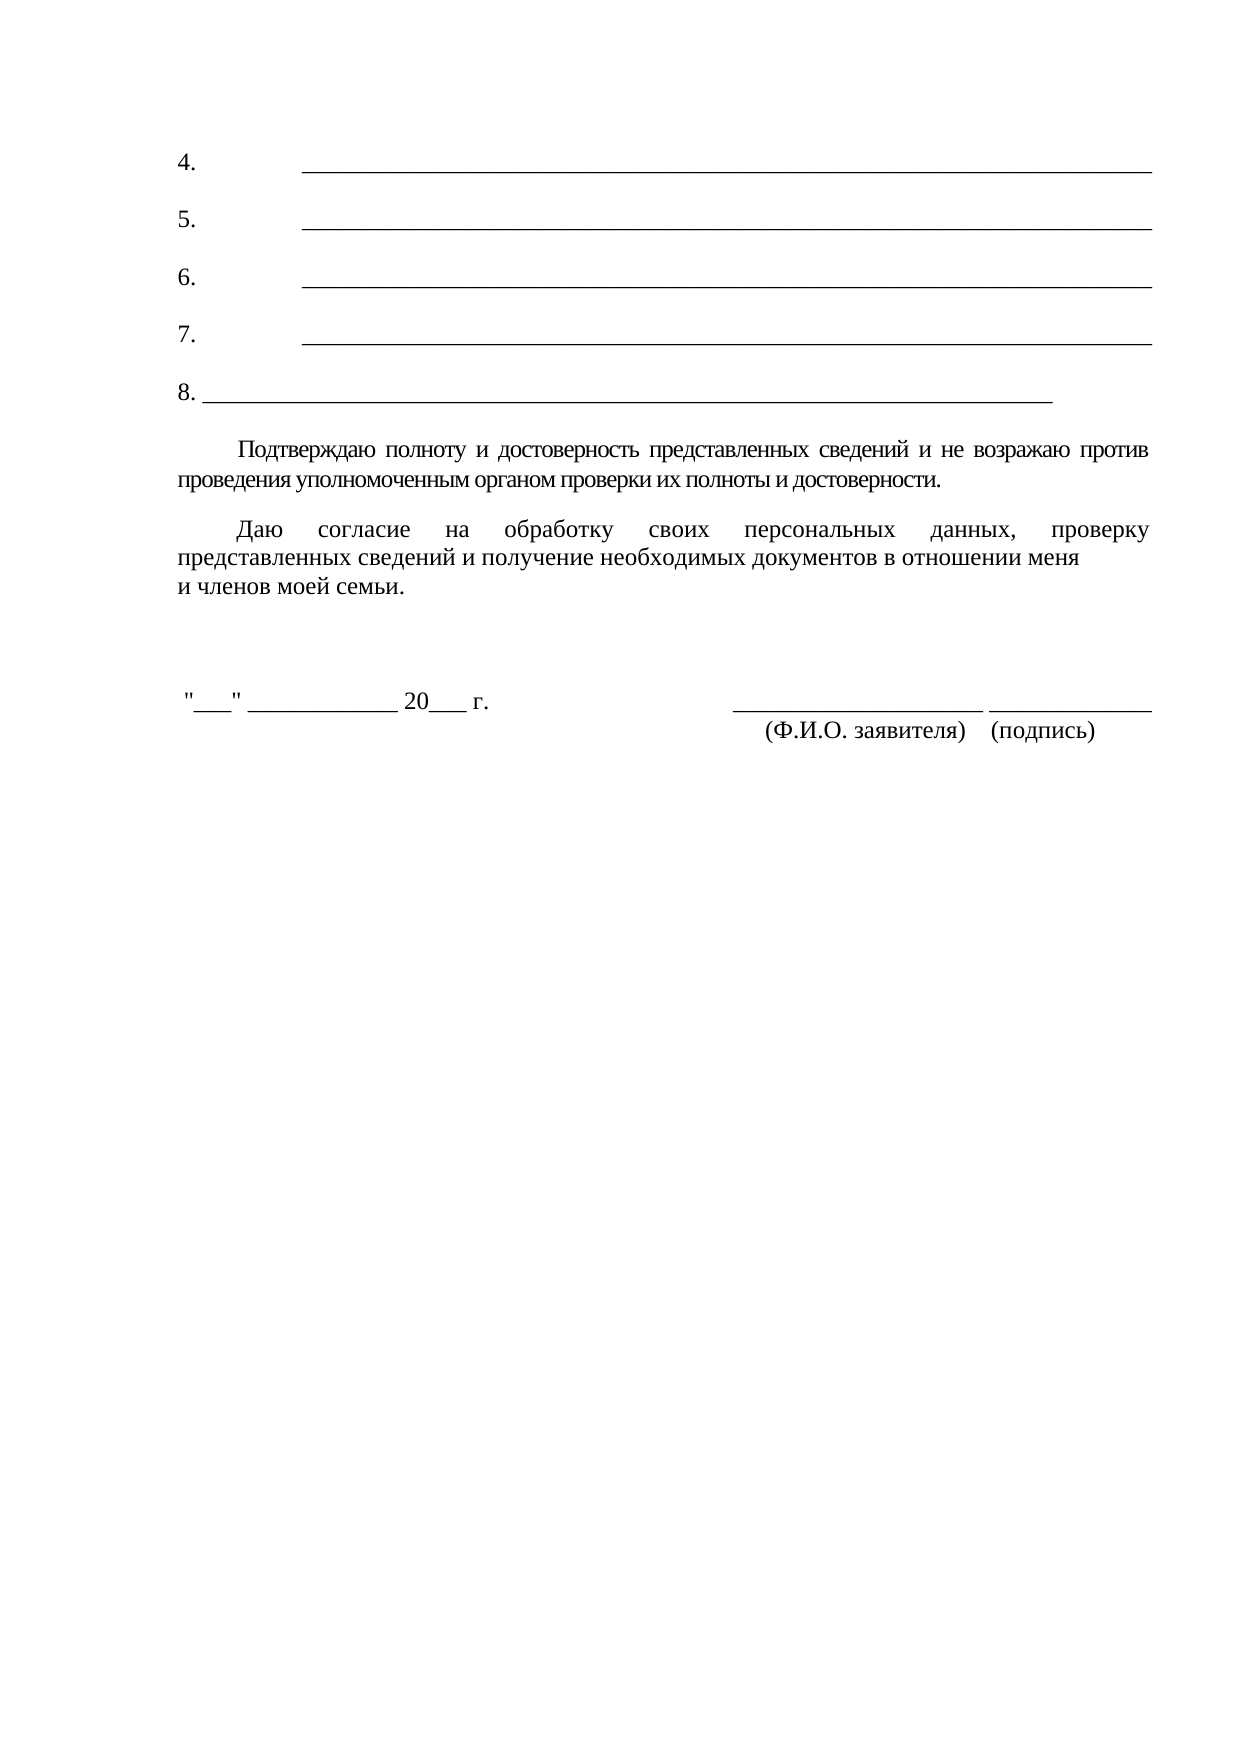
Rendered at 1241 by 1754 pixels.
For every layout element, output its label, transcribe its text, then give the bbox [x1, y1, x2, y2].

text "___" ____________ 20___ г. ____________________ _____________ [177, 686, 1152, 715]
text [177, 118, 1152, 406]
text Подтверждаю полноту и достоверность представленных сведений и не возражаю против проведения уполномоченным органом проверки их полноты и достоверности. [177, 434, 1150, 493]
text и членов моей семьи. [177, 571, 1152, 600]
text (Ф.И.О. заявителя) (подпись) [177, 715, 1152, 744]
text Даю согласие на обработку своих персональных данных, проверку представленных сведений и получение необходимых документов в отношении меня [177, 514, 1152, 571]
